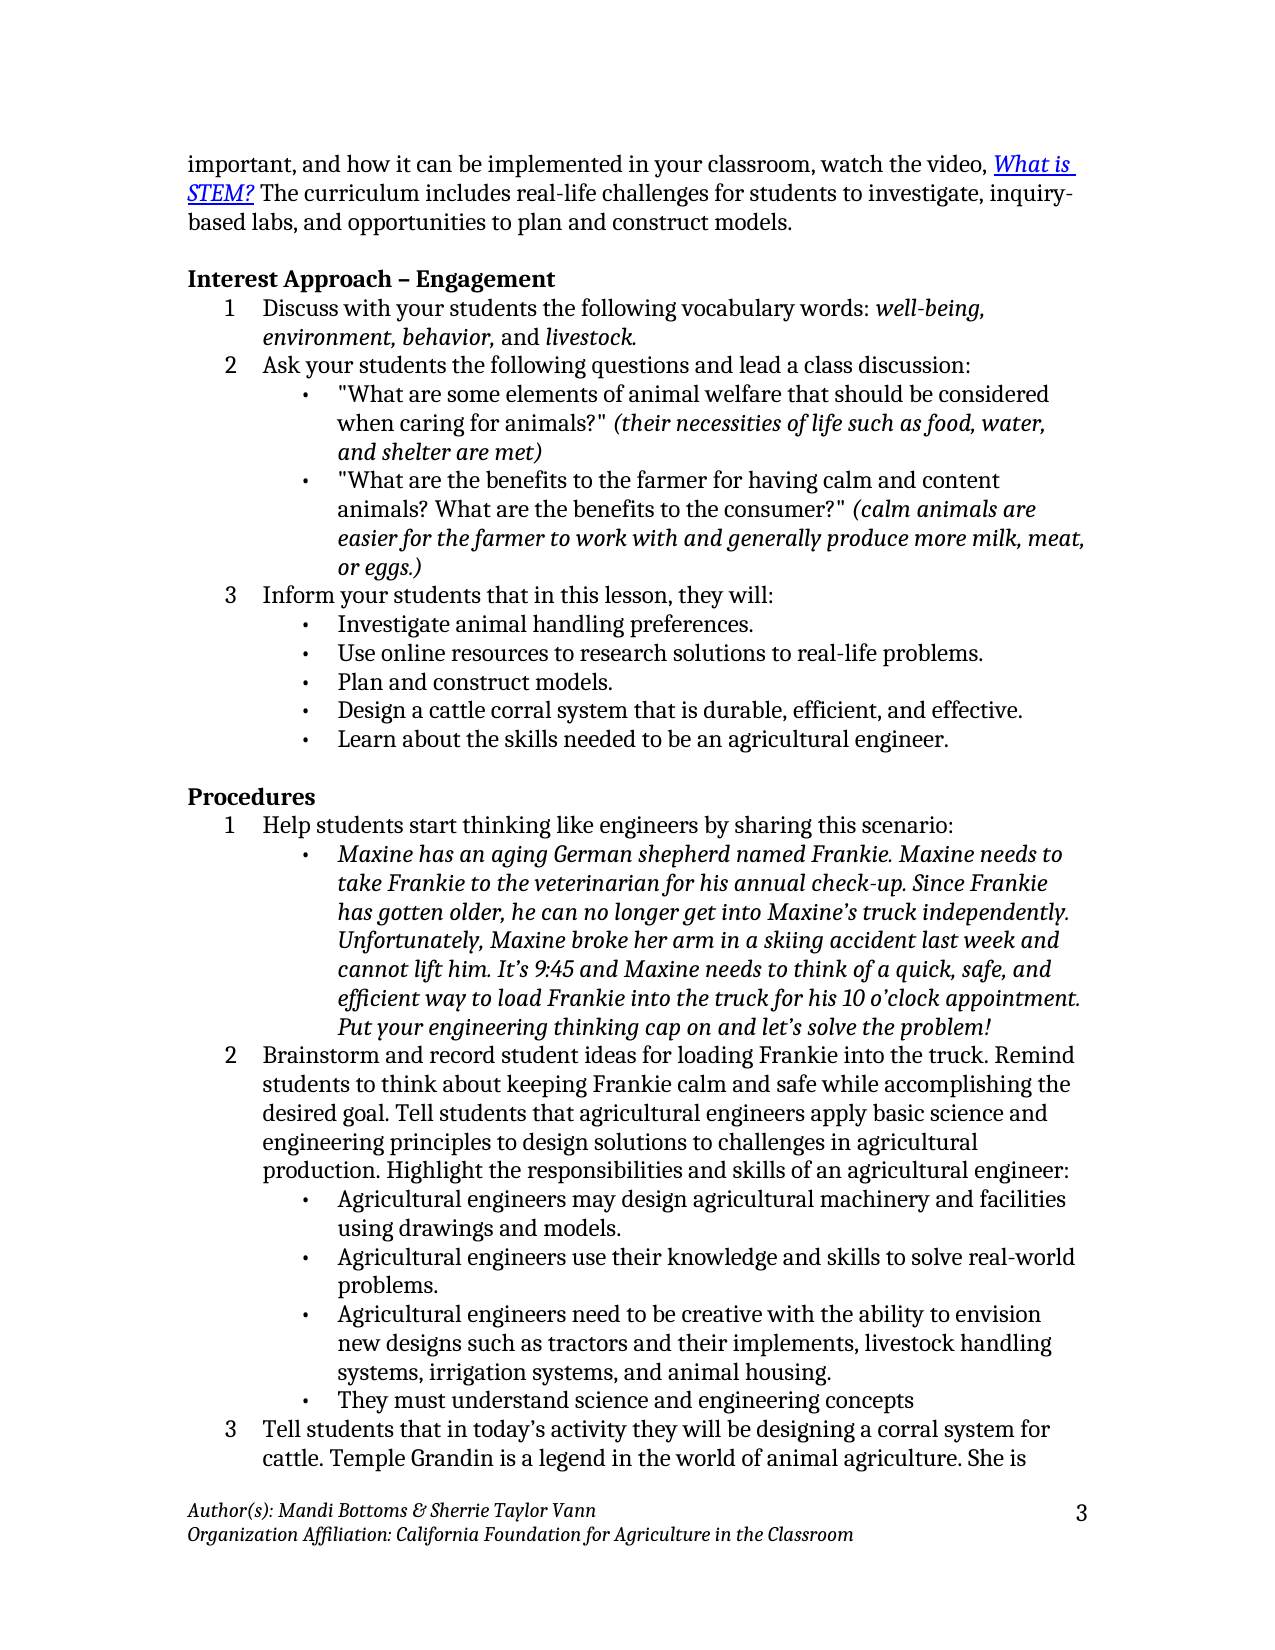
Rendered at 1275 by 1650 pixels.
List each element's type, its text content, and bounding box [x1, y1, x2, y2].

list Maxine has an aging German shepherd named Frankie. Maxine needs to take Frankie to the veterinarian for his annual check-up. Since Frankie has gotten older, he can no longer get into Maxine’s truck independently. Unfortunately, Maxine broke her arm in a skiing accident last week and cannot lift him. It’s 9:45 and Maxine needs to think of a quick, safe, and efficient way to load Frankie into the truck for his 10 o’clock appointment. Put your engineering thinking cap on and let’s solve the problem! [300, 840, 1087, 1041]
list Inform your students that in this lesson, they will: [225, 581, 1087, 610]
text Procedures [187, 782, 1087, 811]
list "What are some elements of animal welfare that should be considered when caring for animals?" (their necessities of life such as food, water, and shelter are met) [300, 380, 1087, 466]
list Agricultural engineers need to be creative with the ability to envision new designs such as tractors and their implements, livestock handling systems, irrigation systems, and animal housing. [300, 1300, 1087, 1386]
list Help students start thinking like engineers by sharing this scenario: [225, 811, 1087, 840]
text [187, 150, 1087, 236]
list Discuss with your students the following vocabulary words: well-being, environment, behavior, and livestock. [225, 294, 1087, 351]
list Investigate animal handling preferences. [300, 610, 1087, 639]
list Agricultural engineers use their knowledge and skills to solve real-world problems. [300, 1242, 1087, 1300]
list Plan and construct models. [300, 667, 1087, 696]
list Design a cattle corral system that is durable, efficient, and effective. [300, 696, 1087, 725]
text Interest Approach – Engagement [187, 265, 1087, 294]
list Brainstorm and record student ideas for loading Frankie into the truck. Remind students to think about keeping Frankie calm and safe while accomplishing the desired goal. Tell students that agricultural engineers apply basic science and engineering principles to design solutions to challenges in agricultural production. Highlight the responsibilities and skills of an agricultural engineer: [225, 1041, 1087, 1185]
list Learn about the skills needed to be an agricultural engineer. [300, 725, 1087, 754]
list Ask your students the following questions and lead a class discussion: [225, 351, 1087, 380]
list "What are the benefits to the farmer for having calm and content animals? What are the benefits to the consumer?" (calm animals are easier for the farmer to work with and generally produce more milk, meat, or eggs.) [300, 466, 1087, 581]
list Use online resources to research solutions to real-life problems. [300, 639, 1087, 667]
list They must understand science and engineering concepts [300, 1386, 1087, 1415]
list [225, 1415, 1087, 1472]
list Agricultural engineers may design agricultural machinery and facilities using drawings and models. [300, 1185, 1087, 1242]
